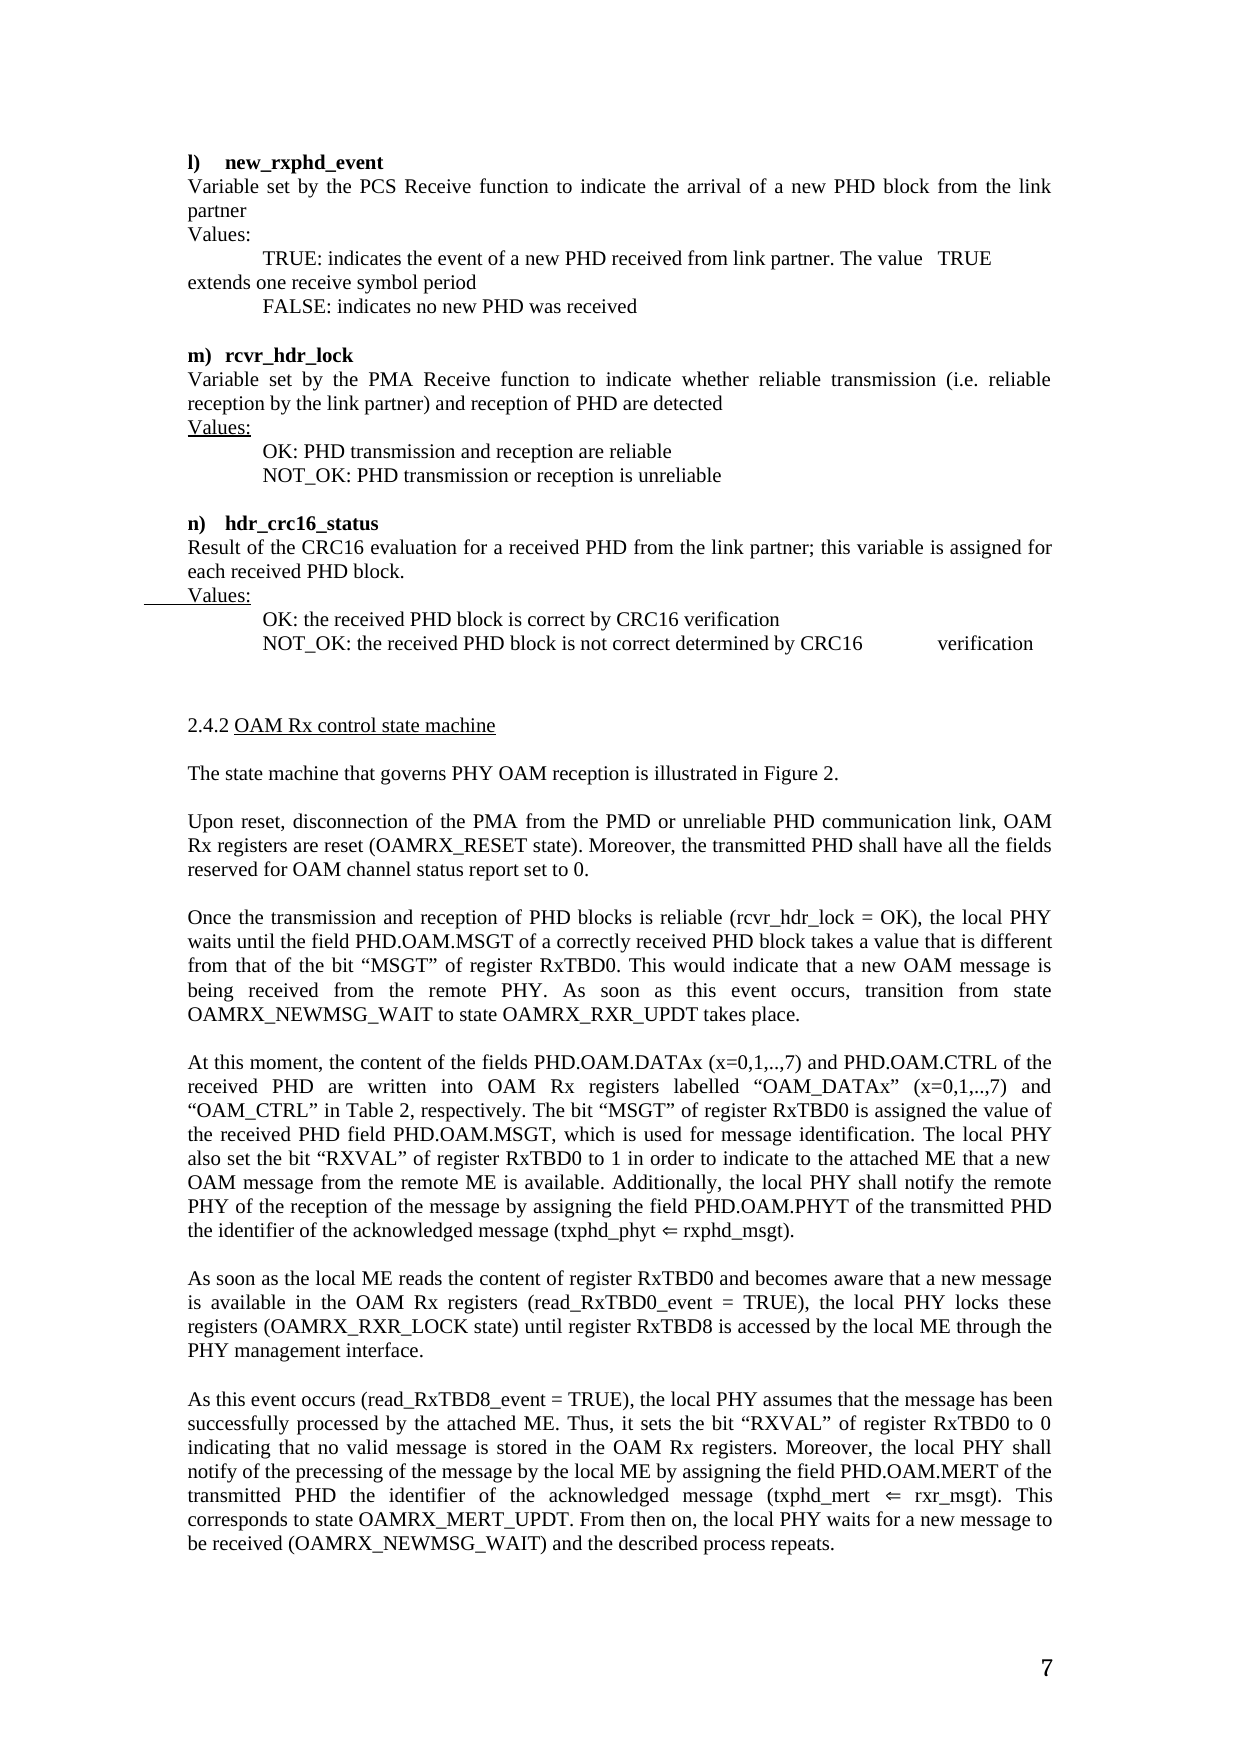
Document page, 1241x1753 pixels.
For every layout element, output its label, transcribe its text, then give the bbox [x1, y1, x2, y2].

text Upon reset, disconnection of the PMA from the PMD or unreliable PHD communication link, OAM Rx registers are reset (OAMRX_RESET state). Moreover, the transmitted PHD shall have all the fields reserved for OAM channel status report set to 0. [187, 809, 1053, 881]
list NOT_OK: the received PHD block is not correct determined by CRC16 verification [71, 631, 1053, 655]
text TRUE: indicates the event of a new PHD received from link partner. The value TRUE extends one receive symbol period [187, 246, 1053, 294]
text Once the transmission and reception of PHD blocks is reliable (rcvr_hdr_lock = OK), the local PHY waits until the field PHD.OAM.MSGT of a correctly received PHD block takes a value that is different from that of the bit “MSGT” of register RxTBD0. This would indicate that a new OAM message is being received from the remote PHY. As soon as this event occurs, transition from state OAMRX_NEWMSG_WAIT to state OAMRX_RXR_UPDT takes place. [187, 905, 1053, 1026]
text NOT_OK: PHD transmission or reception is unreliable [187, 463, 1053, 487]
text OK: PHD transmission and reception are reliable [187, 439, 1053, 463]
text At this moment, the content of the fields PHD.OAM.DATAx (x=0,1,..,7) and PHD.OAM.CTRL of the received PHD are written into OAM Rx registers labelled “OAM_DATAx” (x=0,1,..,7) and “OAM_CTRL” in Table 2, respectively. The bit “MSGT” of register RxTBD0 is assigned the value of the received PHD field PHD.OAM.MSGT, which is used for message identification. The local PHY also set the bit “RXVAL” of register RxTBD0 to 1 in order to indicate to the attached ME that a new OAM message from the remote ME is available. Additionally, the local PHY shall notify the remote PHY of the reception of the message by assigning the field PHD.OAM.PHYT of the transmitted PHD the identifier of the acknowledged message (txphd_phyt rxphd_msgt). [187, 1050, 1053, 1242]
text As soon as the local ME reads the content of register RxTBD0 and becomes aware that a new message is available in the OAM Rx registers (read_RxTBD0_event = TRUE), the local PHY locks these registers (OAMRX_RXR_LOCK state) until register RxTBD8 is accessed by the local ME through the PHY management interface. [187, 1266, 1053, 1362]
text As this event occurs (read_RxTBD8_event = TRUE), the local PHY assumes that the message has been successfully processed by the attached ME. Thus, it sets the bit “RXVAL” of register RxTBD0 to 0 indicating that no valid message is stored in the OAM Rx registers. Moreover, the local PHY shall notify of the precessing of the message by the local ME by assigning the field PHD.OAM.MERT of the transmitted PHD the identifier of the acknowledged message (txphd_mert rxr_msgt). This corresponds to state OAMRX_MERT_UPDT. From then on, the local PHY waits for a new message to be received (OAMRX_NEWMSG_WAIT) and the described process repeats. [187, 1387, 1053, 1555]
list OK: the received PHD block is correct by CRC16 verification [71, 607, 1053, 631]
list rcvr_hdr_lock [187, 342, 1053, 367]
list hdr_crc16_status [187, 511, 1053, 535]
text FALSE: indicates no new PHD was received [187, 294, 1053, 318]
text 2.4.2 OAM Rx control state machine [187, 713, 1053, 737]
text The state machine that governs PHY OAM reception is illustrated in Figure 2. [187, 761, 1053, 785]
list new_rxphd_event [187, 150, 1053, 174]
list Result of the CRC16 evaluation for a received PHD from the link partner; this variable is assigned for each received PHD block. [143, 535, 1053, 583]
list Values: [143, 583, 1053, 607]
text Values: [187, 415, 1053, 439]
text Variable set by the PMA Receive function to indicate whether reliable transmission (i.e. reliable reception by the link partner) and reception of PHD are detected [187, 367, 1053, 415]
text Variable set by the PCS Receive function to indicate the arrival of a new PHD block from the link partner [187, 174, 1053, 222]
text Values: [187, 222, 1053, 246]
